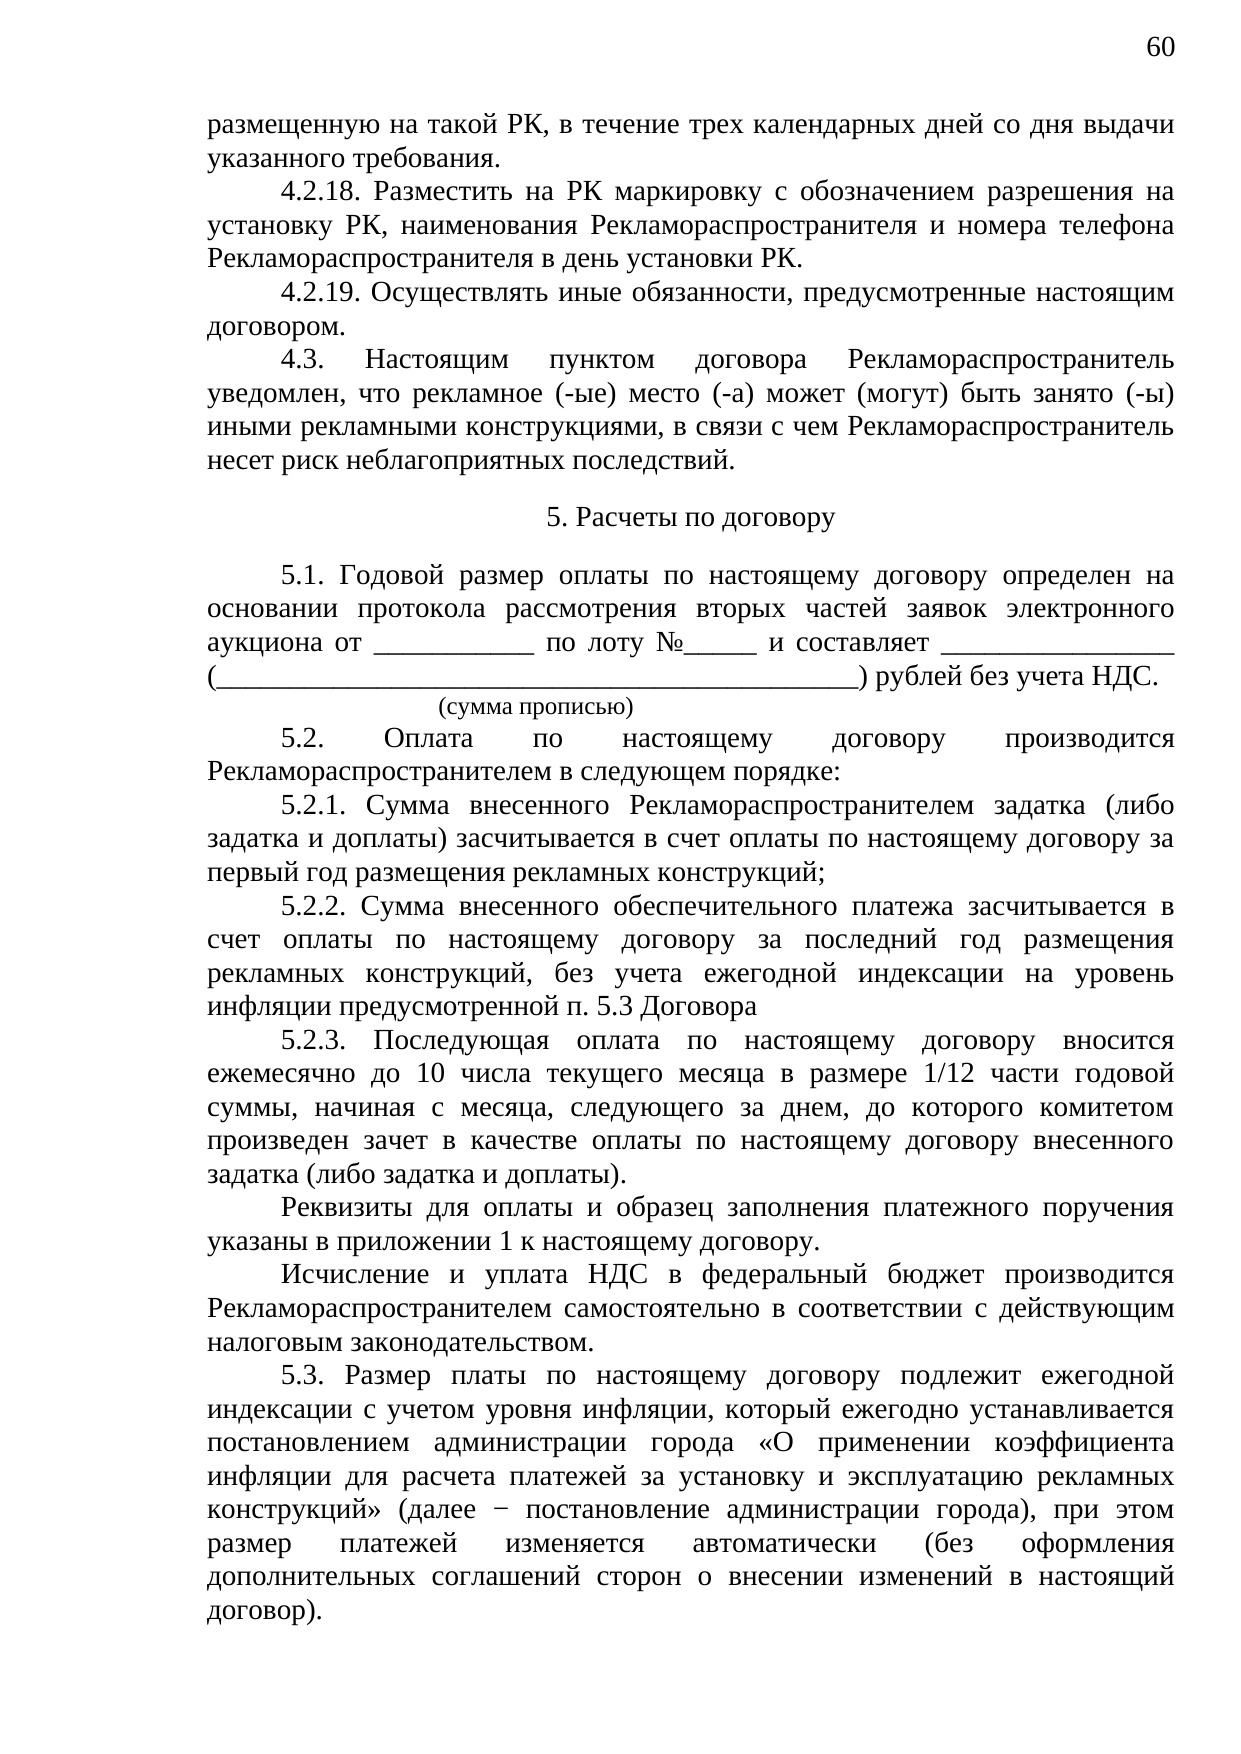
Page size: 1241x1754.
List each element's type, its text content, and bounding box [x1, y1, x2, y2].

text 5.2.3. Последующая оплата по настоящему договору вносится ежемесячно до 10 числа текущего месяца в размере 1/12 части годовой суммы, начиная с месяца, следующего за днем, до которого комитетом произведен зачет в качестве оплаты по настоящему договору внесенного задатка (либо задатка и доплаты). [207, 1022, 1175, 1189]
text (сумма прописью) [207, 691, 1175, 720]
text 5.1. Годовой размер оплаты по настоящему договору определен на основании протокола рассмотрения вторых частей заявок электронного аукциона от ___________ по лоту №_____ и составляет ________________ (____________________________________________) рублей без учета НДС. [207, 557, 1175, 691]
text 4.3. Настоящим пунктом договора Рекламораспространитель уведомлен, что рекламное (-ые) место (-а) может (могут) быть занято (-ы) иными рекламными конструкциями, в связи с чем Рекламораспространитель несет риск неблагоприятных последствий. [207, 341, 1175, 475]
text 4.2.18. Разместить на РК маркировку с обозначением разрешения на установку РК, наименования Рекламораспространителя и номера телефона Рекламораспространителя в день установки РК. [207, 173, 1175, 274]
text Реквизиты для оплаты и образец заполнения платежного поручения указаны в приложении 1 к настоящему договору. [207, 1189, 1175, 1257]
text Исчисление и уплата НДС в федеральный бюджет производится Рекламораспространителем самостоятельно в соответствии с действующим налоговым законодательством. [207, 1257, 1175, 1357]
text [207, 106, 1175, 173]
text 4.2.19. Осуществлять иные обязанности, предусмотренные настоящим договором. [207, 274, 1175, 341]
text 5.2. Оплата по настоящему договору производится Рекламораспространителем в следующем порядке: [207, 720, 1175, 787]
text 5.2.1. Сумма внесенного Рекламораспространителем задатка (либо задатка и доплаты) засчитывается в счет оплаты по настоящему договору за первый год размещения рекламных конструкций; [207, 787, 1175, 888]
text 5. Расчеты по договору [207, 499, 1175, 533]
text 5.3. Размер платы по настоящему договору подлежит ежегодной индексации с учетом уровня инфляции, который ежегодно устанавливается постановлением администрации города «О применении коэффициента инфляции для расчета платежей за установку и эксплуатацию рекламных конструкций» (далее − постановление администрации города), при этом размер платежей изменяется автоматически (без оформления дополнительных соглашений сторон о внесении изменений в настоящий договор). [207, 1357, 1175, 1626]
text 5.2.2. Сумма внесенного обеспечительного платежа засчитывается в счет оплаты по настоящему договору за последний год размещения рекламных конструкций, без учета ежегодной индексации на уровень инфляции предусмотренной п. 5.3 Договора [207, 888, 1175, 1022]
